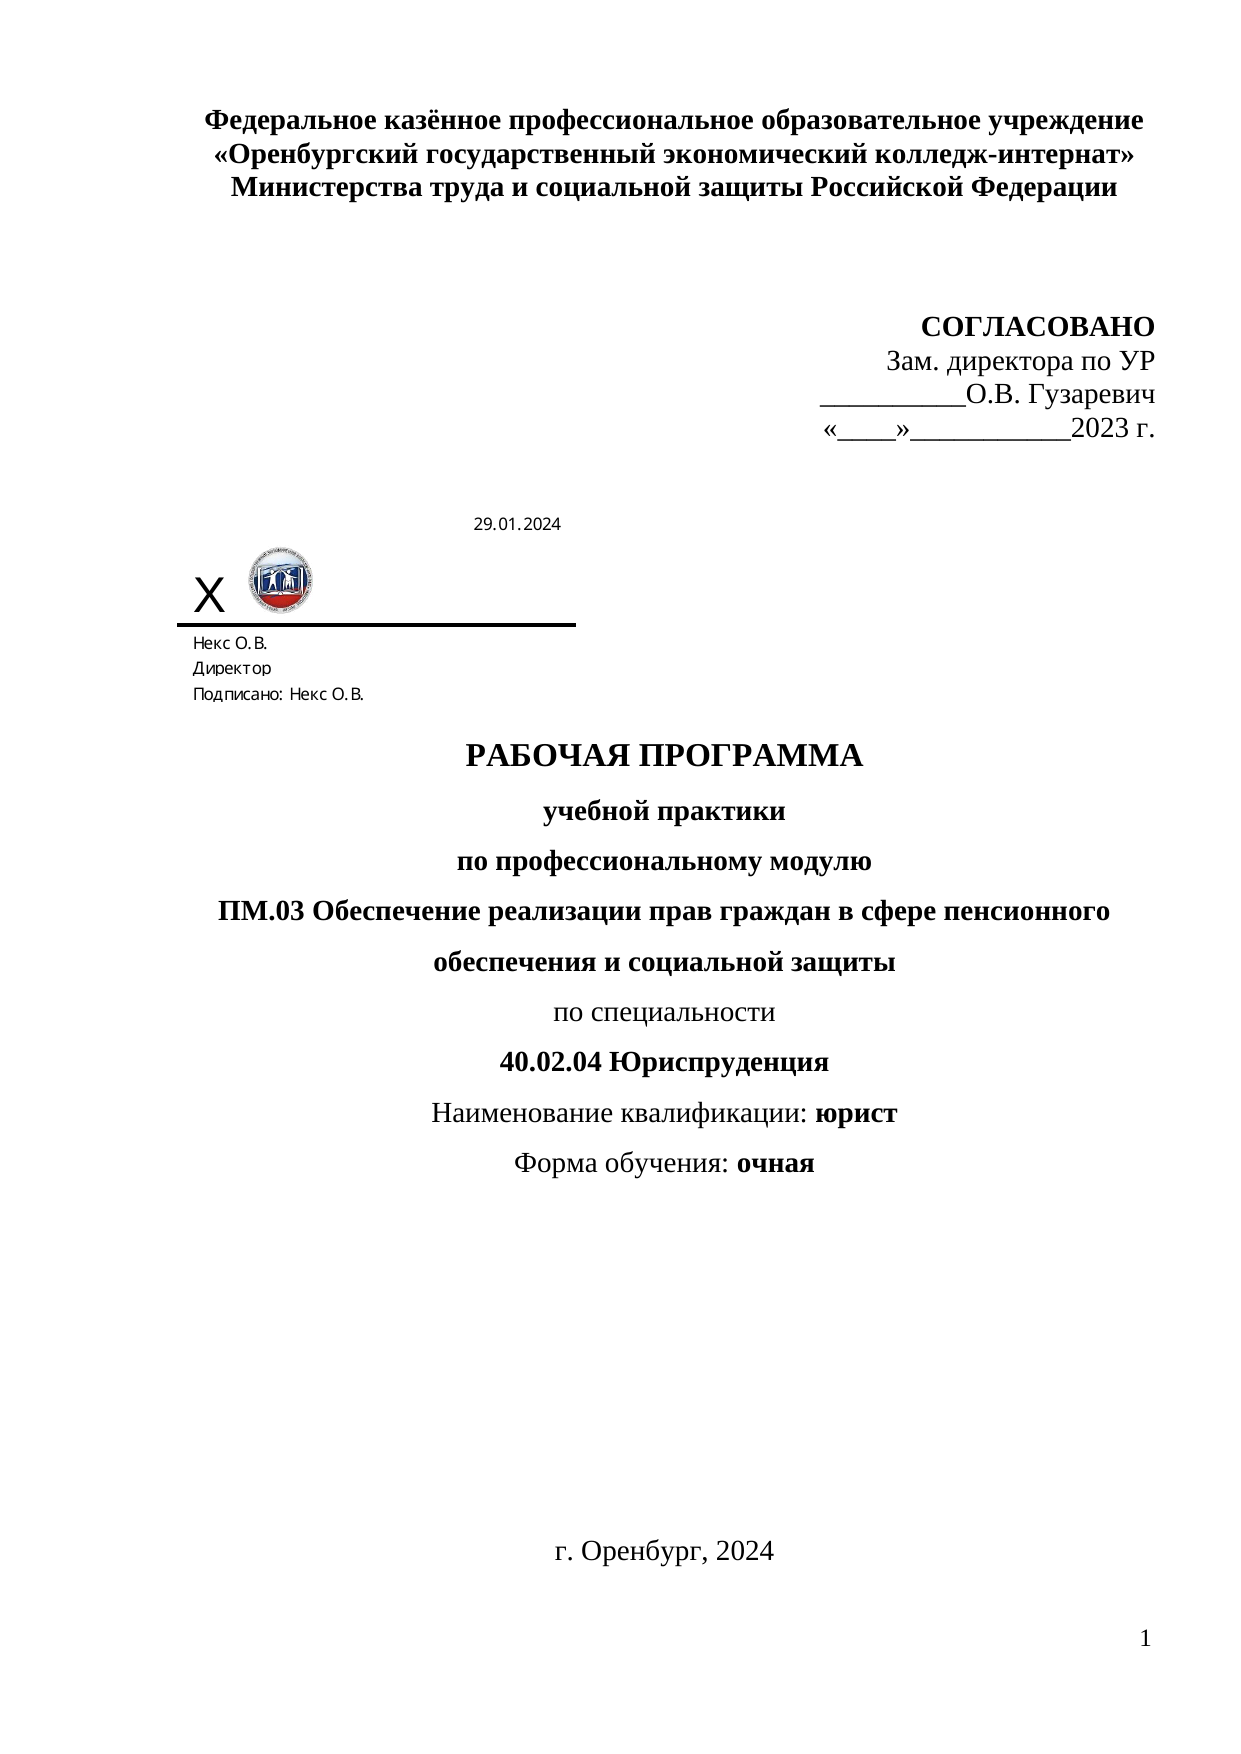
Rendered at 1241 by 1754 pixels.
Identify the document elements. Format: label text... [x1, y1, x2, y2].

table_header СОГЛАСОВАНО Зам. директора по УР __________О.В. Гузаревич «____»___________2023 г. [166, 310, 1167, 444]
text по профессиональному модулю [177, 843, 1152, 877]
table_header Федеральное казённое профессиональное образовательное учреждение [166, 103, 1183, 136]
table_cell Министерства труда и социальной защиты Российской Федерации [166, 170, 1183, 208]
text г. Оренбург, 2024 [177, 1533, 1152, 1567]
subtitle ПМ.03 Обеспечение реализации прав граждан в сфере пенсионного обеспечения и социальной защиты [177, 893, 1152, 977]
text учебной практики [177, 793, 1152, 826]
table_cell «Оренбургский государственный экономический колледж-интернат» [166, 136, 1183, 169]
text Форма обучения: очная [177, 1145, 1152, 1179]
text РАБОЧАЯ ПРОГРАММА [177, 735, 1152, 774]
text Наименование квалификации: юрист [177, 1095, 1152, 1128]
text по специальности [177, 994, 1152, 1028]
text 40.02.04 Юриспруденция [177, 1044, 1152, 1078]
